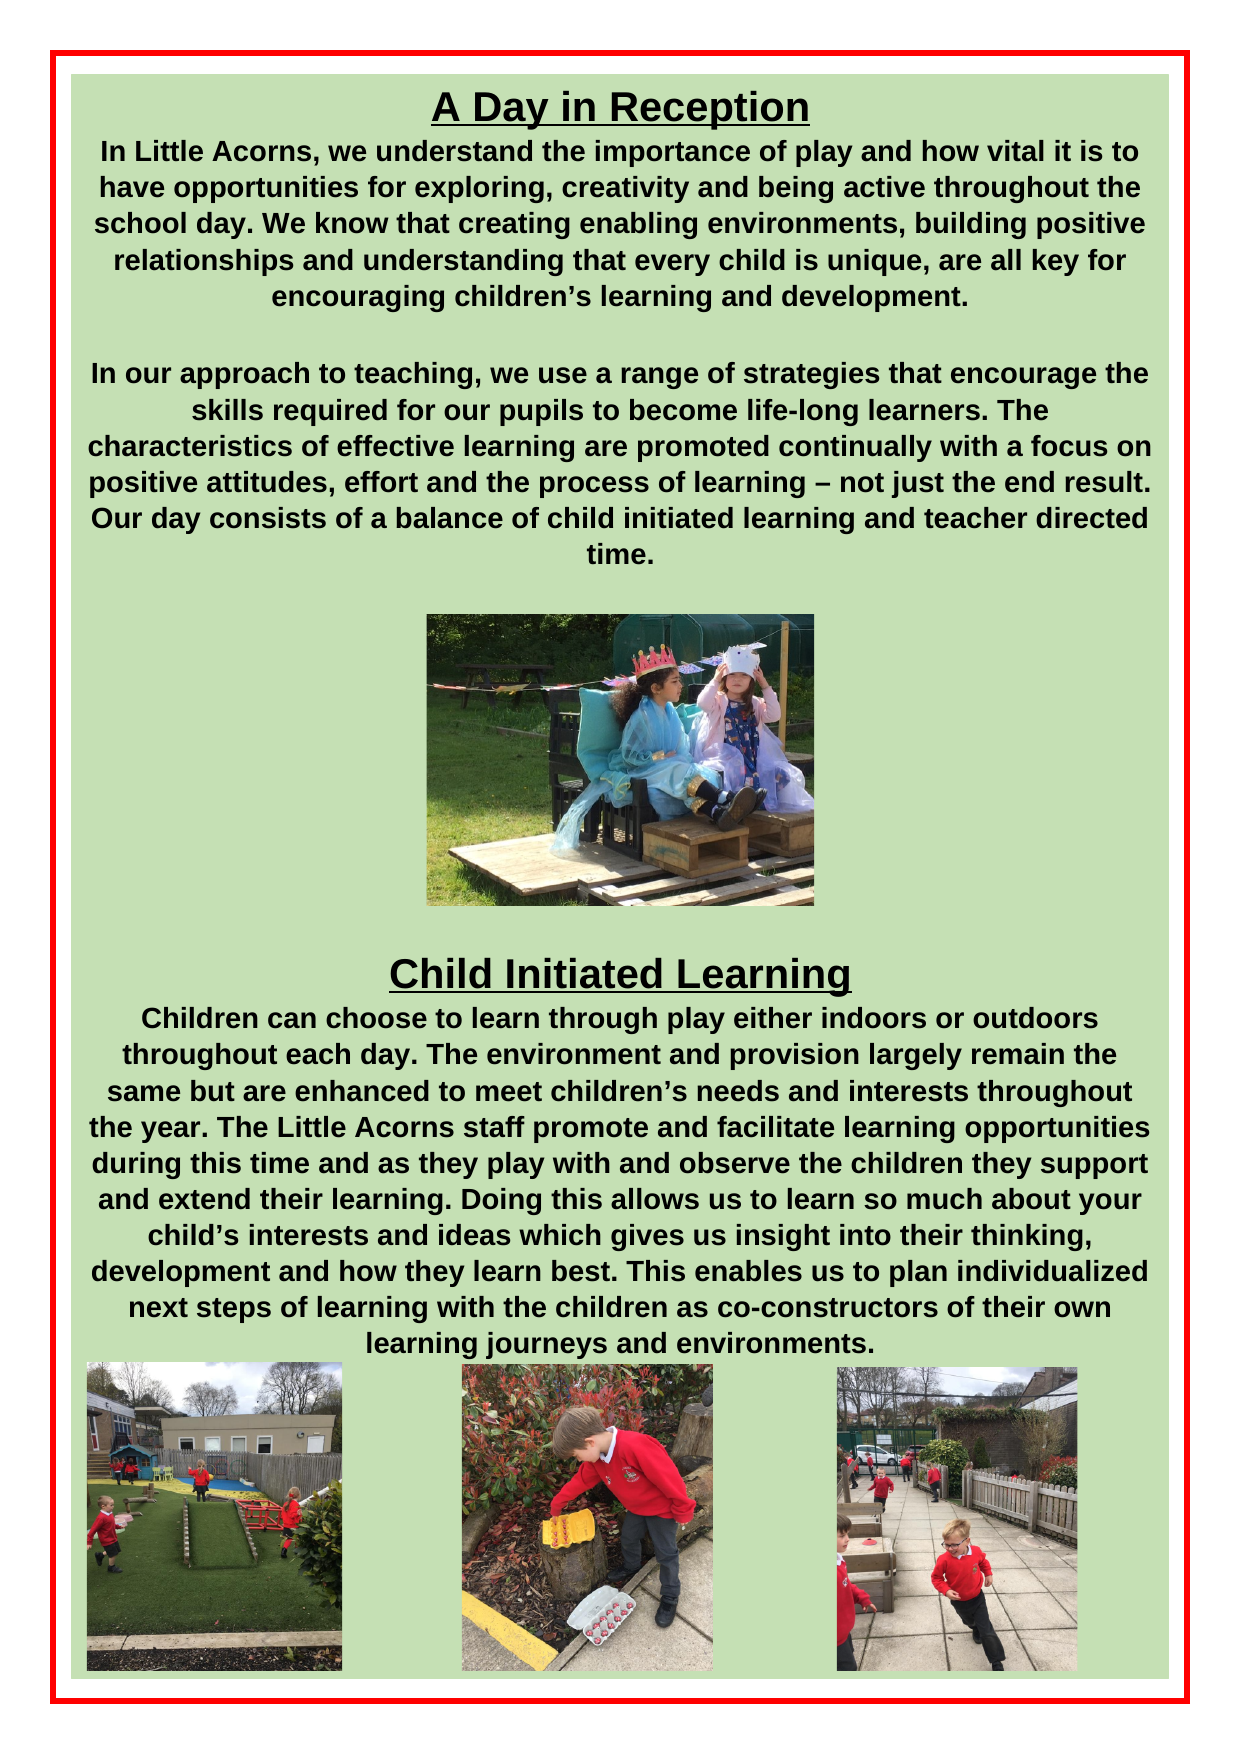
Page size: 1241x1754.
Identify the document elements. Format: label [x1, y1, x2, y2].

picture [836, 1367, 1078, 1671]
picture [461, 1364, 713, 1671]
picture [86, 1362, 343, 1671]
picture [426, 614, 815, 906]
